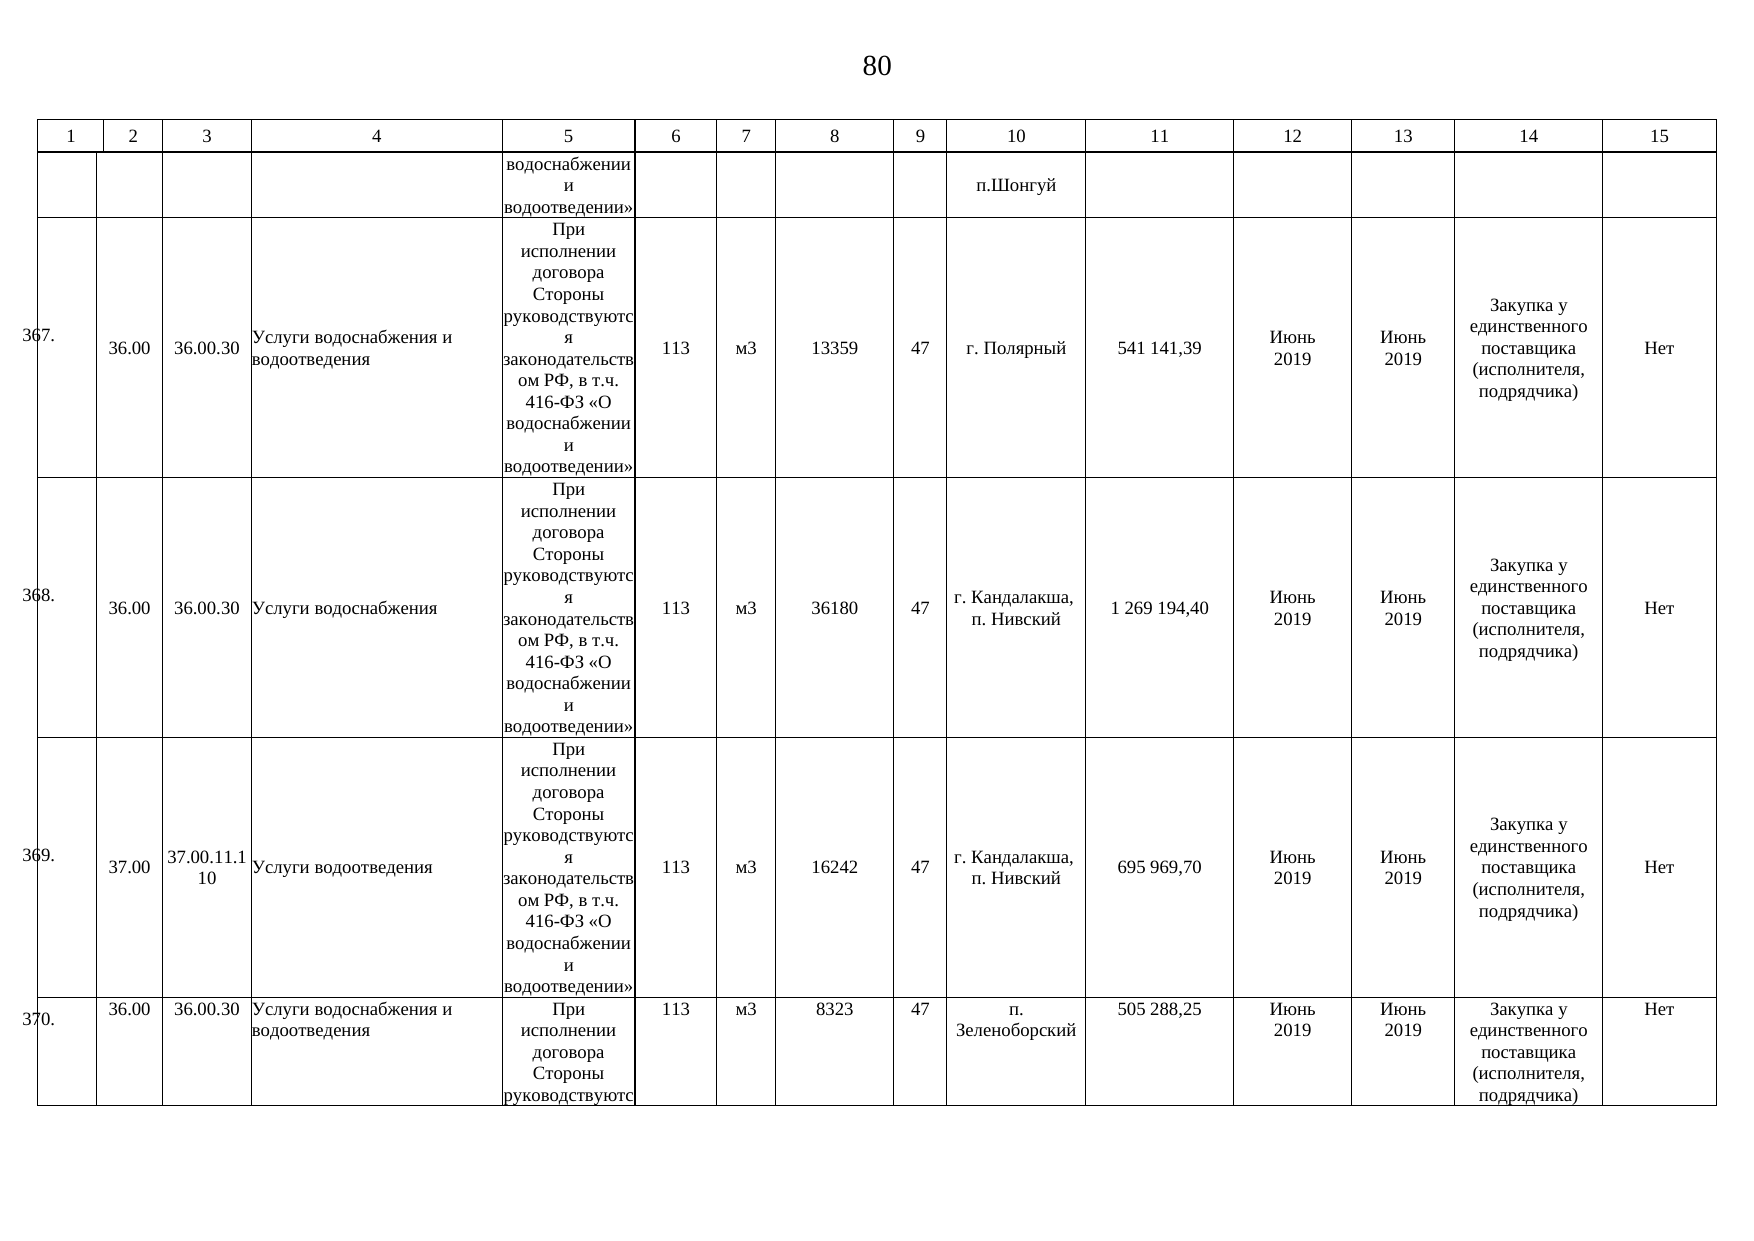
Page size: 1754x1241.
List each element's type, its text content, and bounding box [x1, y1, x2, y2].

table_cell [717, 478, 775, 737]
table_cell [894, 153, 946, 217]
table_header 4 [252, 120, 502, 151]
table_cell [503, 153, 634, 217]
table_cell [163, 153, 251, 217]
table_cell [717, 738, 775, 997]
table_header 14 [1455, 120, 1602, 151]
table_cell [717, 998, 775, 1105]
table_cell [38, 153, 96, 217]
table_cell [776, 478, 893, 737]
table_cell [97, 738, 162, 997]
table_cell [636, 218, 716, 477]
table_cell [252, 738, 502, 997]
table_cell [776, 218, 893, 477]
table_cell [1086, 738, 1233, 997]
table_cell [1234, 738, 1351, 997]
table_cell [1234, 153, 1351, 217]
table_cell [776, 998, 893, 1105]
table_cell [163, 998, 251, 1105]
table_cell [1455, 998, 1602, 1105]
table_header 9 [894, 120, 946, 151]
table_header 3 [163, 120, 251, 151]
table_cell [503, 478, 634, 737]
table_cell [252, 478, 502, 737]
table_header 5 [503, 120, 634, 151]
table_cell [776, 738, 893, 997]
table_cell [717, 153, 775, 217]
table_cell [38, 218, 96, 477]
table_header 8 [776, 120, 893, 151]
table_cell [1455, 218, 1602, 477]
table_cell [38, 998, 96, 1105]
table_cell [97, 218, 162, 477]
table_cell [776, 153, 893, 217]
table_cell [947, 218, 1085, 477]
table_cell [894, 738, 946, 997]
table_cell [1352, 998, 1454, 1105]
table_header 6 [636, 120, 716, 151]
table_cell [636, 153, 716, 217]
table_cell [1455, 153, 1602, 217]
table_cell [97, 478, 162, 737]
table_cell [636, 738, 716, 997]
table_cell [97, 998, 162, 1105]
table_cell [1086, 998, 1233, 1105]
table_header 13 [1352, 120, 1454, 151]
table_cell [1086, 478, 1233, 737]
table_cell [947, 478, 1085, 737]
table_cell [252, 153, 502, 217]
table_header 12 [1234, 120, 1351, 151]
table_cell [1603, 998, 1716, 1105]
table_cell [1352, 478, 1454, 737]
table_header 10 [947, 120, 1085, 151]
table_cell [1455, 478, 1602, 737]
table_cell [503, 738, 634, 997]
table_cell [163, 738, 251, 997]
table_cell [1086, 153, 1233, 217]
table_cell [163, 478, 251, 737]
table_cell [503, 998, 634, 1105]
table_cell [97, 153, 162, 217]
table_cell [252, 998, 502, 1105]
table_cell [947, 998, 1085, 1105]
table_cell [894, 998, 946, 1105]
table_header 15 [1603, 120, 1716, 151]
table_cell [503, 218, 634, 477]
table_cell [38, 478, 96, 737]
table_header 11 [1086, 120, 1233, 151]
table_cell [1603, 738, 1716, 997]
table_header 1 [38, 120, 103, 151]
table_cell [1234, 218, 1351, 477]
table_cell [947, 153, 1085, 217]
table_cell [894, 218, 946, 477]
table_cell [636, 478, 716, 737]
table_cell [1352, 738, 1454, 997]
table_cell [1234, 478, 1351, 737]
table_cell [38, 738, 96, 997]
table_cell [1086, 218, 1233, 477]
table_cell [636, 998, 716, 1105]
table_header 7 [717, 120, 775, 151]
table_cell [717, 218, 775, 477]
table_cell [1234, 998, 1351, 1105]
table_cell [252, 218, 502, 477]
table_header 2 [104, 120, 162, 151]
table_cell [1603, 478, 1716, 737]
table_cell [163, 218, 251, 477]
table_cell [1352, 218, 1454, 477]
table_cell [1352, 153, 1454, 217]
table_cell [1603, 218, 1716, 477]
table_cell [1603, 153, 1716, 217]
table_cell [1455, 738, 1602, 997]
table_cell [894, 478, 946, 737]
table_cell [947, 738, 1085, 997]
